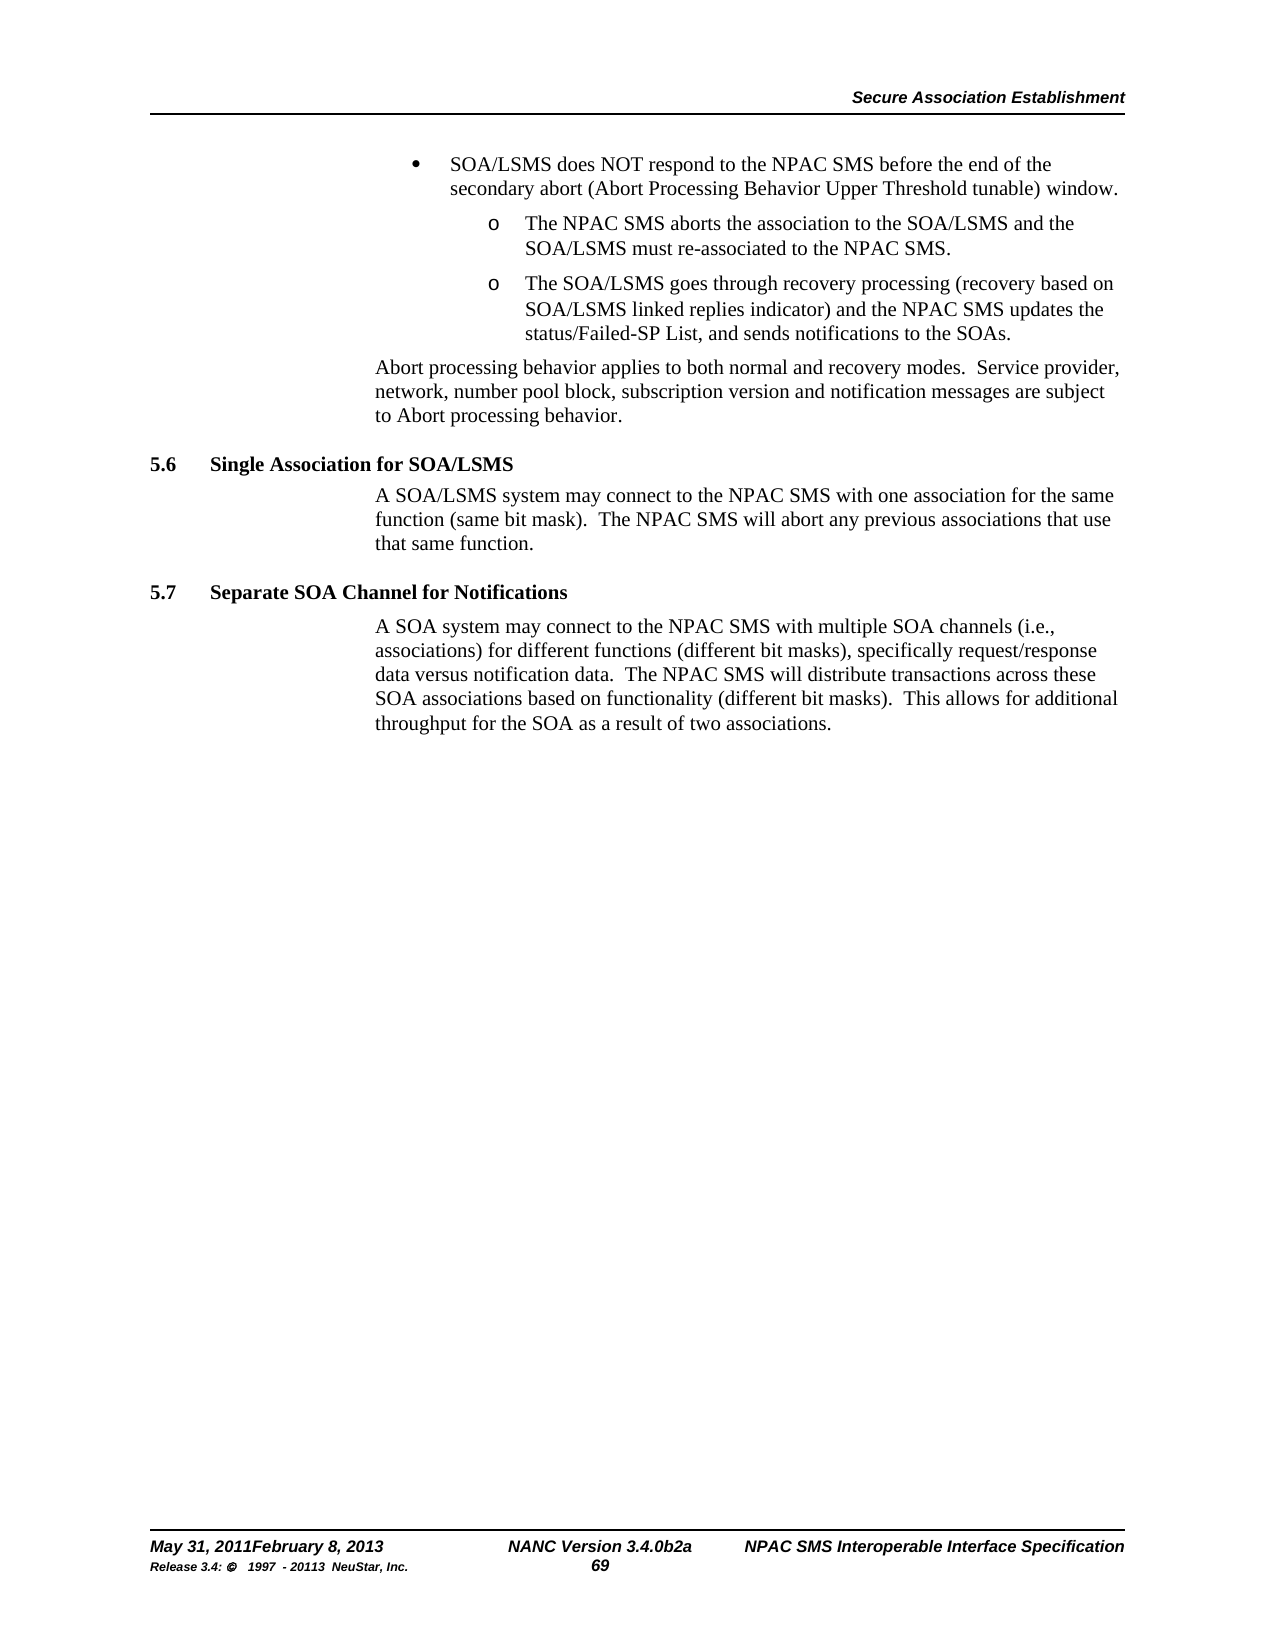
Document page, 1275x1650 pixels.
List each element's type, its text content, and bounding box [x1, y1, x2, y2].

list SOA/LSMS does NOT respond to the NPAC SMS before the end of the secondary abort (Abort Processing Behavior Upper Threshold tunable) window. [412, 152, 1125, 200]
text A SOA system may connect to the NPAC SMS with multiple SOA channels (i.e., associations) for different functions (different bit masks), specifically request/response data versus notification data. The NPAC SMS will distribute transactions across these SOA associations based on functionality (different bit masks). This allows for additional throughput for the SOA as a result of two associations. [375, 614, 1125, 734]
list The SOA/LSMS goes through recovery processing (recovery based on SOA/LSMS linked replies indicator) and the NPAC SMS updates the status/Failed-SP List, and sends notifications to the SOAs. [487, 271, 1125, 344]
list The NPAC SMS aborts the association to the SOA/LSMS and the SOA/LSMS must re-associated to the NPAC SMS. [487, 211, 1125, 260]
subtitle Single Association for SOA/LSMS [150, 452, 1125, 476]
text Abort processing behavior applies to both normal and recovery modes. Service provider, network, number pool block, subscription version and notification messages are subject to Abort processing behavior. [375, 355, 1125, 427]
subtitle Separate SOA Channel for Notifications [150, 580, 1125, 604]
text A SOA/LSMS system may connect to the NPAC SMS with one association for the same function (same bit mask). The NPAC SMS will abort any previous associations that use that same function. [375, 482, 1125, 555]
